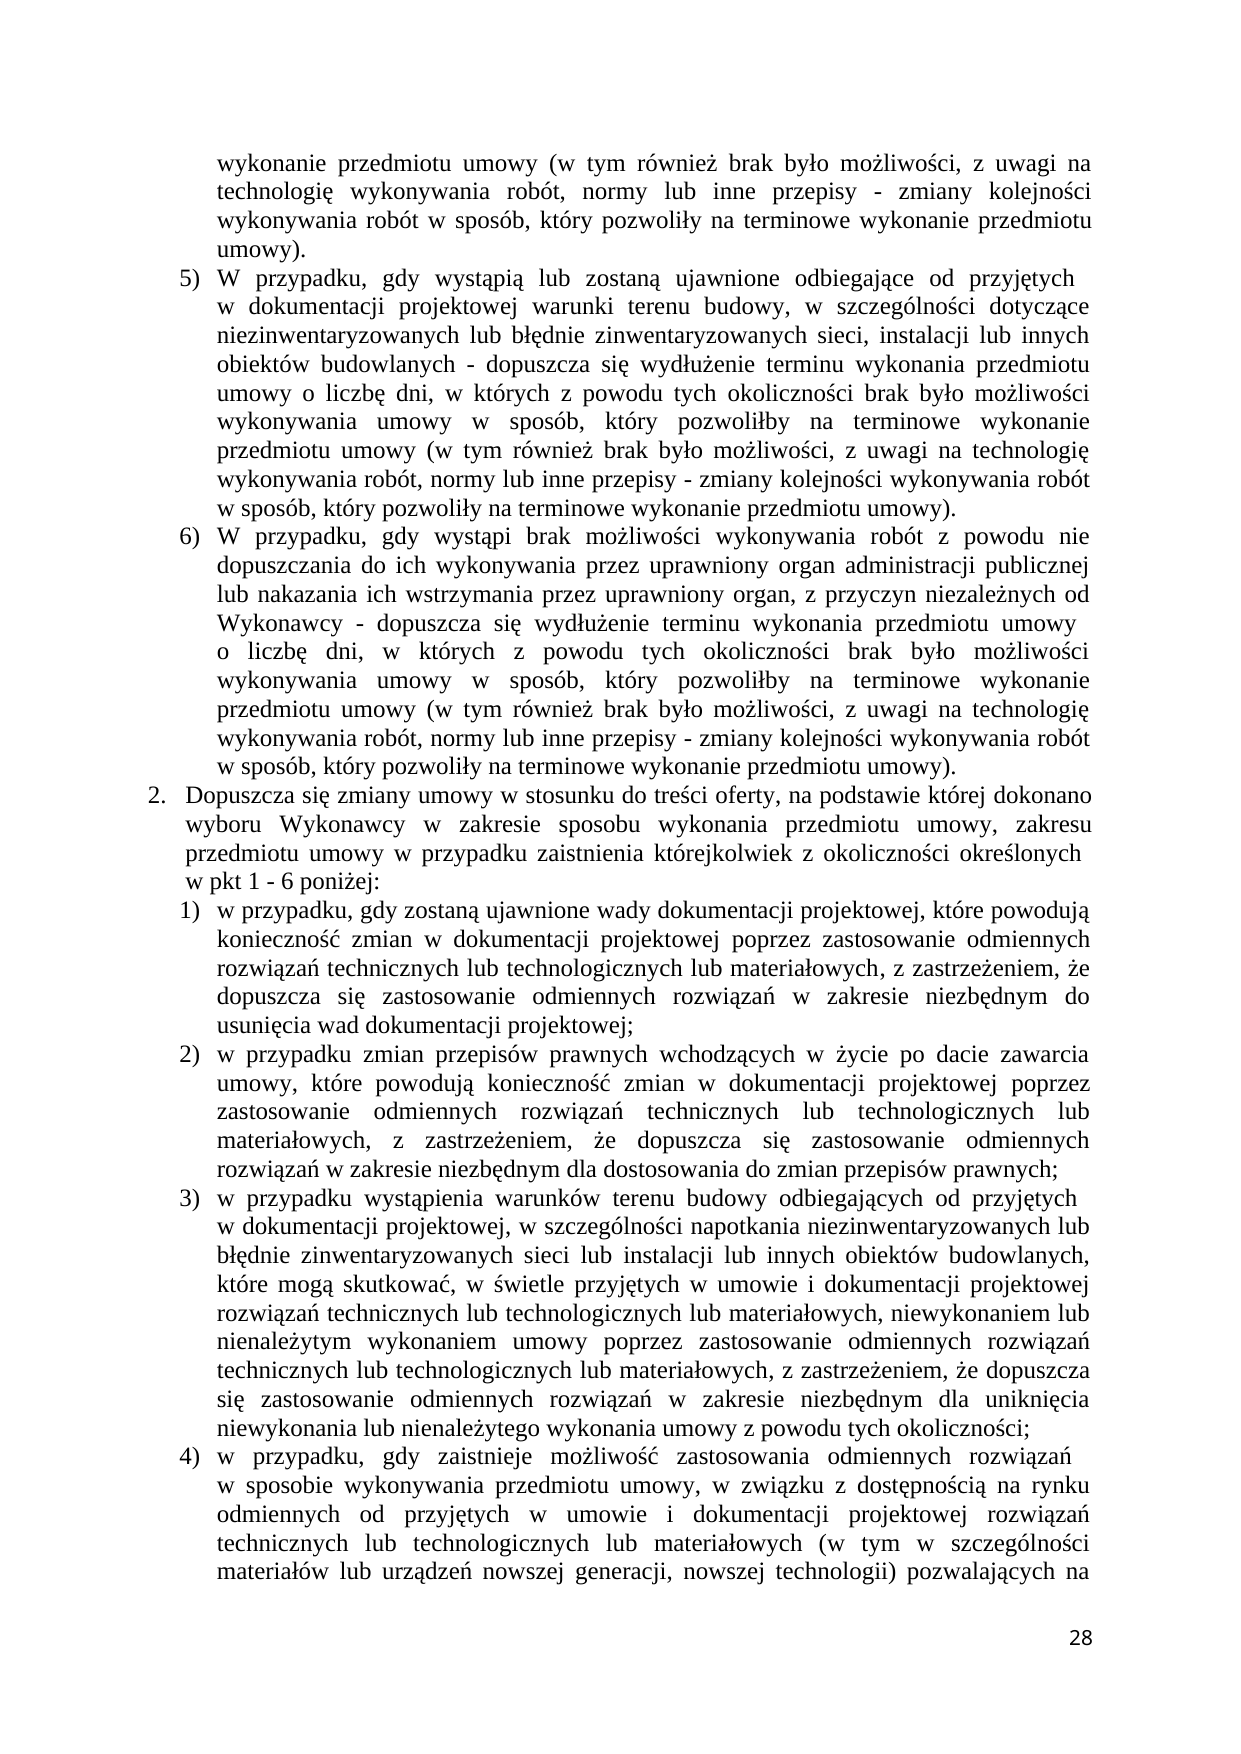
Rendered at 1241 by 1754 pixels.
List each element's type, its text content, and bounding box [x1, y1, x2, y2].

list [179, 1441, 1090, 1585]
list W przypadku, gdy wystąpią lub zostaną ujawnione odbiegające od przyjętych w dokumentacji projektowej warunki terenu budowy, w szczególności dotyczące niezinwentaryzowanych lub błędnie zinwentaryzowanych sieci, instalacji lub innych obiektów budowlanych - dopuszcza się wydłużenie terminu wykonania przedmiotu umowy o liczbę dni, w których z powodu tych okoliczności brak było możliwości wykonywania umowy w sposób, który pozwoliłby na terminowe wykonanie przedmiotu umowy (w tym również brak było możliwości, z uwagi na technologię wykonywania robót, normy lub inne przepisy - zmiany kolejności wykonywania robót w sposób, który pozwoliły na terminowe wykonanie przedmiotu umowy). [179, 263, 1090, 521]
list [179, 148, 1093, 263]
list Dopuszcza się zmiany umowy w stosunku do treści oferty, na podstawie której dokonano wyboru Wykonawcy w zakresie sposobu wykonania przedmiotu umowy, zakresu przedmiotu umowy w przypadku zaistnienia którejkolwiek z okoliczności określonych w pkt 1 - 6 poniżej: [148, 780, 1093, 895]
list w przypadku wystąpienia warunków terenu budowy odbiegających od przyjętych w dokumentacji projektowej, w szczególności napotkania niezinwentaryzowanych lub błędnie zinwentaryzowanych sieci lub instalacji lub innych obiektów budowlanych, które mogą skutkować, w świetle przyjętych w umowie i dokumentacji projektowej rozwiązań technicznych lub technologicznych lub materiałowych, niewykonaniem lub nienależytym wykonaniem umowy poprzez zastosowanie odmiennych rozwiązań technicznych lub technologicznych lub materiałowych, z zastrzeżeniem, że dopuszcza się zastosowanie odmiennych rozwiązań w zakresie niezbędnym dla uniknięcia niewykonania lub nienależytego wykonania umowy z powodu tych okoliczności; [179, 1183, 1090, 1441]
list w przypadku, gdy zostaną ujawnione wady dokumentacji projektowej, które powodują konieczność zmian w dokumentacji projektowej poprzez zastosowanie odmiennych rozwiązań technicznych lub technologicznych lub materiałowych, z zastrzeżeniem, że dopuszcza się zastosowanie odmiennych rozwiązań w zakresie niezbędnym do usunięcia wad dokumentacji projektowej; [179, 895, 1090, 1039]
list w przypadku zmian przepisów prawnych wchodzących w życie po dacie zawarcia umowy, które powodują konieczność zmian w dokumentacji projektowej poprzez zastosowanie odmiennych rozwiązań technicznych lub technologicznych lub materiałowych, z zastrzeżeniem, że dopuszcza się zastosowanie odmiennych rozwiązań w zakresie niezbędnym dla dostosowania do zmian przepisów prawnych; [179, 1039, 1090, 1183]
list W przypadku, gdy wystąpi brak możliwości wykonywania robót z powodu nie dopuszczania do ich wykonywania przez uprawniony organ administracji publicznej lub nakazania ich wstrzymania przez uprawniony organ, z przyczyn niezależnych od Wykonawcy - dopuszcza się wydłużenie terminu wykonania przedmiotu umowy o liczbę dni, w których z powodu tych okoliczności brak było możliwości wykonywania umowy w sposób, który pozwoliłby na terminowe wykonanie przedmiotu umowy (w tym również brak było możliwości, z uwagi na technologię wykonywania robót, normy lub inne przepisy - zmiany kolejności wykonywania robót w sposób, który pozwoliły na terminowe wykonanie przedmiotu umowy). [179, 521, 1090, 780]
